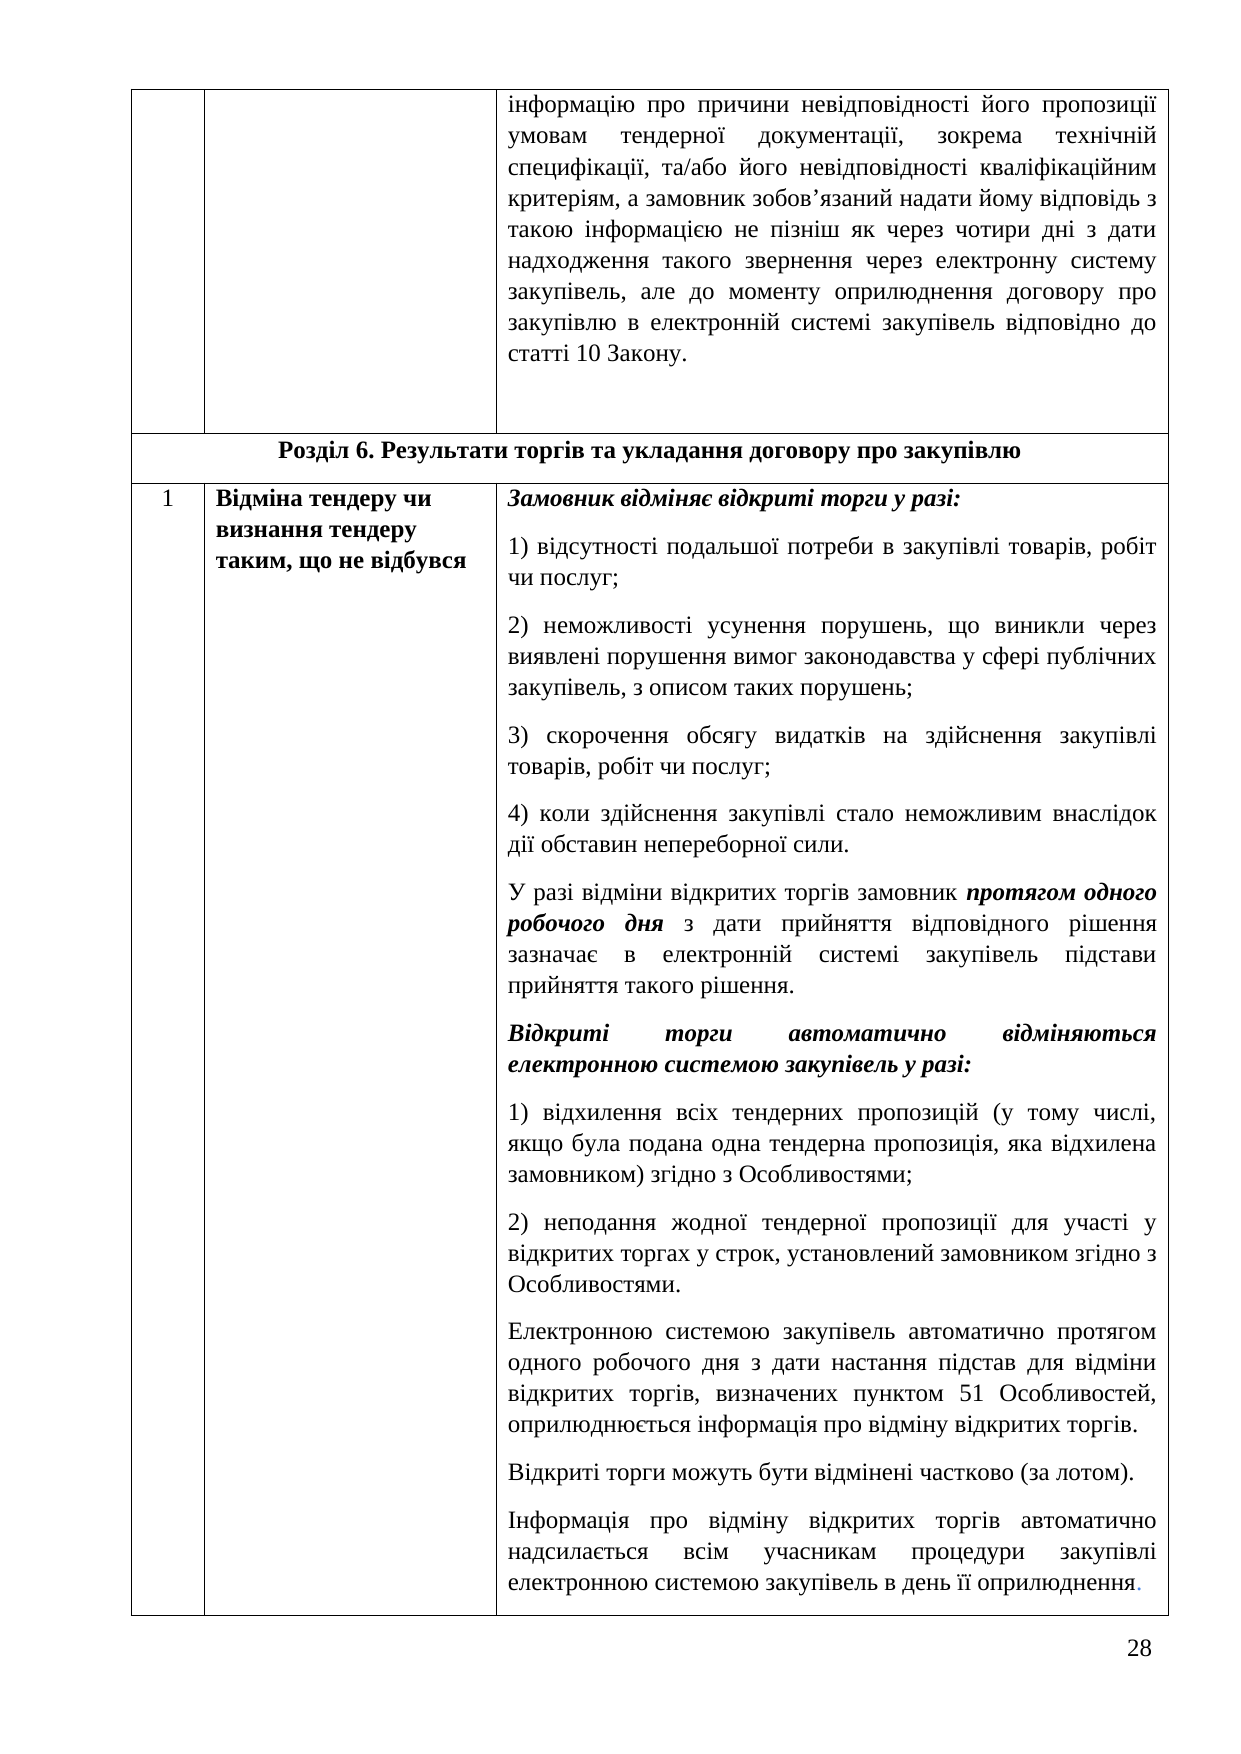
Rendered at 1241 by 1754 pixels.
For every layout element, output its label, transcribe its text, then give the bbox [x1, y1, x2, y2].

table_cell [497, 90, 1168, 433]
table_cell Замовник відміняє відкриті торги у разі: 1) відсутності подальшої потреби в закупівлі товарів, робіт чи послуг; 2) неможливості усунення порушень, що виникли через виявлені порушення вимог законодавства у сфері публічних закупівель, з описом таких порушень; 3) скорочення обсягу видатків на здійснення закупівлі товарів, робіт чи послуг; 4) коли здійснення закупівлі стало неможливим внаслідок дії обставин непереборної сили. У разі відміни відкритих торгів замовник протягом одного робочого дня з дати прийняття відповідного рішення зазначає в електронній системі закупівель підстави прийняття такого рішення. Відкриті торги автоматично відміняються електронною системою закупівель у разі: 1) відхилення всіх тендерних пропозицій (у тому числі, якщо була подана одна тендерна пропозиція, яка відхилена замовником) згідно з Особливостями; 2) неподання жодної тендерної пропозиції для участі у відкритих торгах у строк, установлений замовником згідно з Особливостями. Електронною системою закупівель автоматично протягом одного робочого дня з дати настання підстав для відміни відкритих торгів, визначених пунктом 51 Особливостей, оприлюднюється інформація про відміну відкритих торгів. Відкриті торги можуть бути відмінені частково (за лотом). Інформація про відміну відкритих торгів автоматично надсилається всім учасникам процедури закупівлі електронною системою закупівель в день її оприлюднення. [497, 484, 1168, 1614]
table_cell Розділ 6. Результати торгів та укладання договору про закупівлю [132, 434, 1168, 482]
table_cell Відміна тендеру чи визнання тендеру таким, що не відбувся [205, 484, 496, 1614]
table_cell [205, 90, 496, 433]
table_cell 3 [132, 90, 204, 433]
table_cell 1 [132, 484, 204, 1614]
